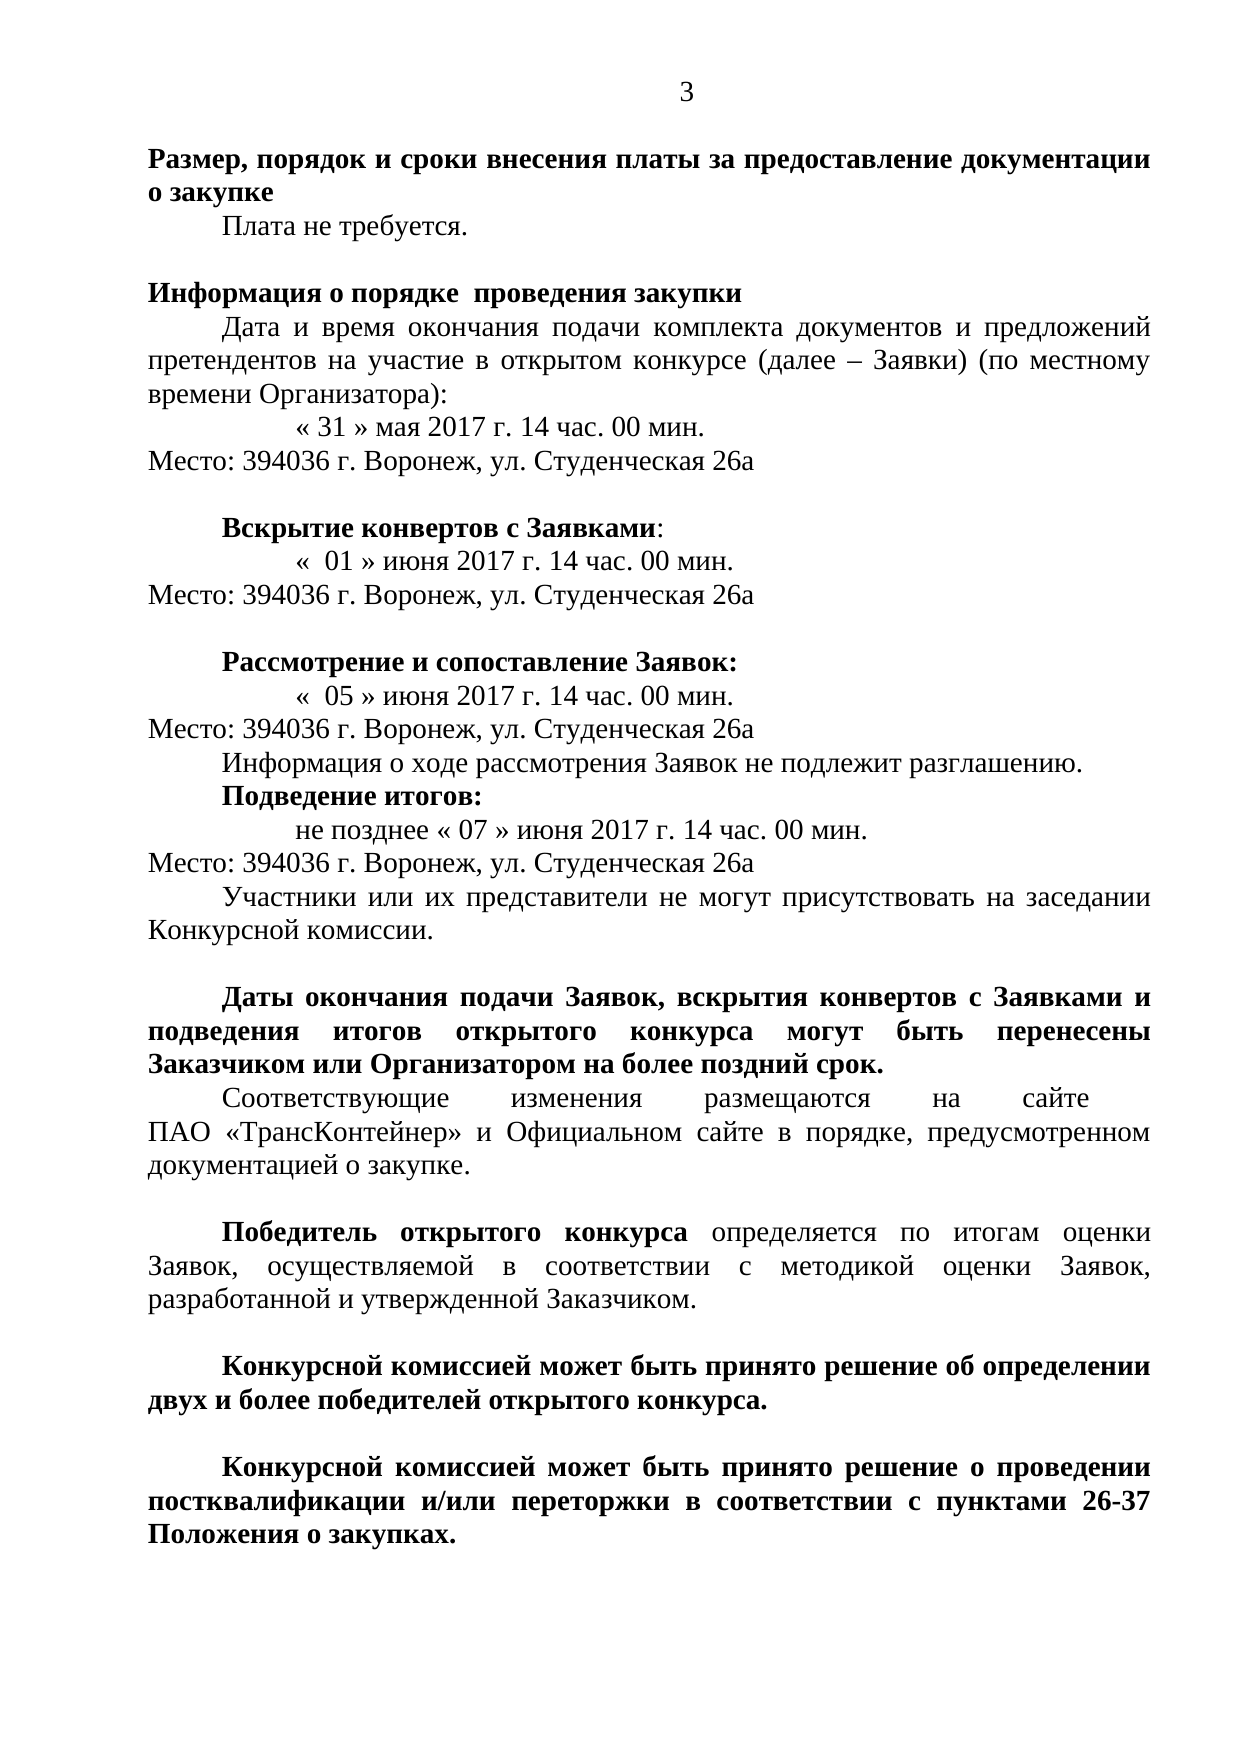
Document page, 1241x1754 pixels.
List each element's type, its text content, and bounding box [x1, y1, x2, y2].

text Дата и время окончания подачи комплекта документов и предложений претендентов на участие в открытом конкурсе (далее – Заявки) (по местному времени Организатора): [148, 309, 1152, 409]
text « 01 » июня . 14 час. 00 мин. [148, 543, 1152, 577]
text Место: . Воронеж, ул. Студенческая 26а [148, 577, 1152, 611]
text Информация о ходе рассмотрения Заявок не подлежит разглашению. [221, 745, 1152, 778]
text « 31 » мая . 14 час. 00 мин. [148, 409, 1152, 443]
text Размер, порядок и сроки внесения платы за предоставление документации о закупке [148, 141, 1152, 208]
text Информация о порядке проведения закупки [148, 275, 1152, 309]
text не позднее « 07 » июня . 14 час. 00 мин. [148, 812, 1152, 845]
text Место: . Воронеж, ул. Студенческая 26а [148, 845, 1152, 879]
text Участники или их представители не могут присутствовать на заседании Конкурсной комиссии. [148, 879, 1152, 946]
text Подведение итогов: [148, 778, 1152, 812]
text Место: . Воронеж, ул. Студенческая 26а [148, 711, 1152, 745]
text « 05 » июня . 14 час. 00 мин. [148, 678, 1152, 711]
text Победитель открытого конкурса определяется по итогам оценки Заявок, осуществляемой в соответствии с методикой оценки Заявок, разработанной и утвержденной Заказчиком. [148, 1214, 1152, 1315]
text Соответствующие изменения размещаются на сайте ПАО «ТрансКонтейнер» и Официальном сайте в порядке, предусмотренном документацией о закупке. [148, 1080, 1152, 1181]
text Конкурсной комиссией может быть принято решение об определении двух и более победителей открытого конкурса. [148, 1348, 1152, 1416]
text Рассмотрение и сопоставление Заявок: [148, 644, 1152, 678]
text Место: . Воронеж, ул. Студенческая 26а [148, 443, 1152, 476]
text Плата не требуется. [148, 208, 1152, 242]
text Вскрытие конвертов с Заявками: [148, 510, 1152, 543]
text Конкурсной комиссией может быть принято решение о проведении постквалификации и/или переторжки в соответствии с пунктами 26-37 Положения о закупках. [148, 1449, 1152, 1550]
text Даты окончания подачи Заявок, вскрытия конвертов с Заявками и подведения итогов открытого конкурса могут быть перенесены Заказчиком или Организатором на более поздний срок. [148, 979, 1152, 1080]
